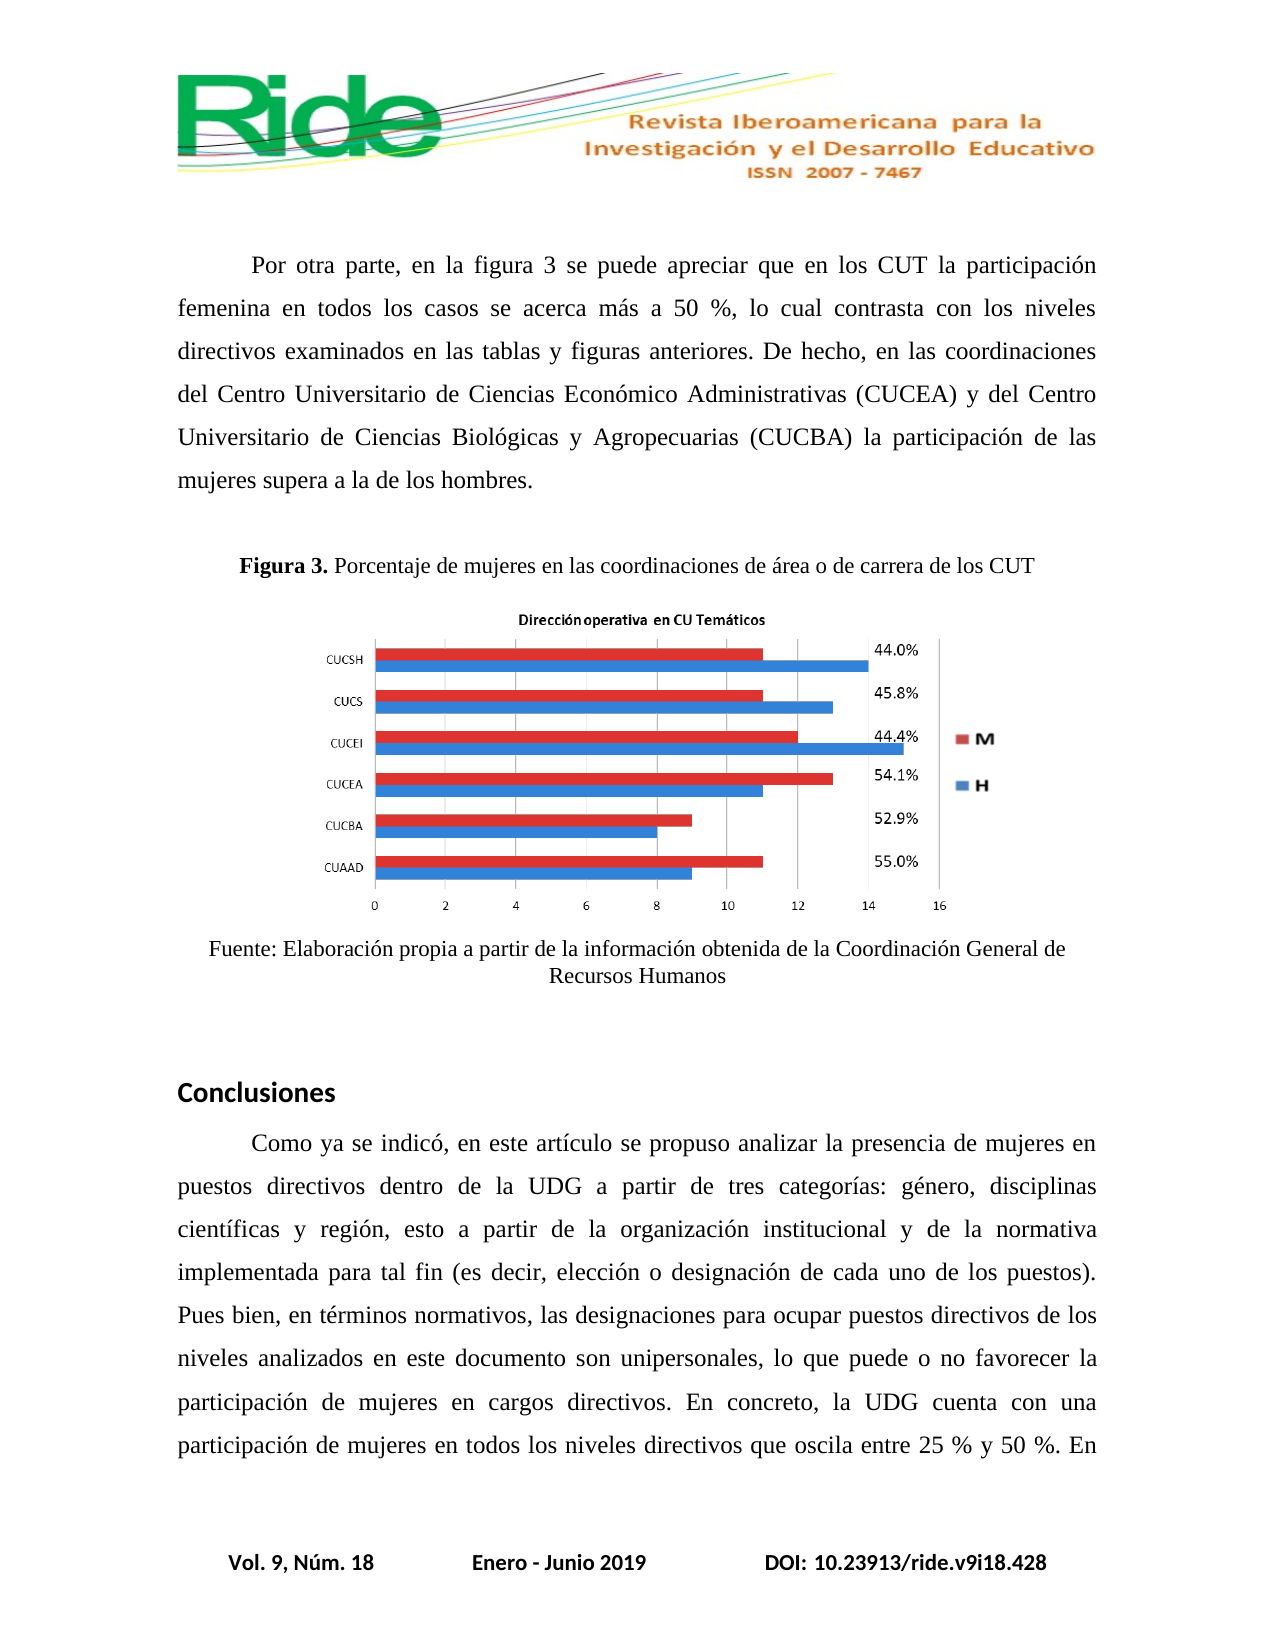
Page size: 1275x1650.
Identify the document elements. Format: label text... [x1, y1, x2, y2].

text Fuente: Elaboración propia a partir de la información obtenida de la Coordinación General de Recursos Humanos [177, 936, 1098, 988]
picture [323, 612, 1004, 910]
subtitle Conclusiones [177, 1074, 1098, 1110]
text Figura 3. Porcentaje de mujeres en las coordinaciones de área o de carrera de los CUT [177, 552, 1098, 578]
picture [177, 73, 1098, 182]
text Por otra parte, en la figura 3 se puede apreciar que en los CUT la participación femenina en todos los casos se acerca más a 50 %, lo cual contrasta con los niveles directivos examinados en las tablas y figuras anteriores. De hecho, en las coordinaciones del Centro Universitario de Ciencias Económico Administrativas (CUCEA) y del Centro Universitario de Ciencias Biológicas y Agropecuarias (CUCBA) la participación de las mujeres supera a la de los hombres. [177, 250, 1098, 494]
